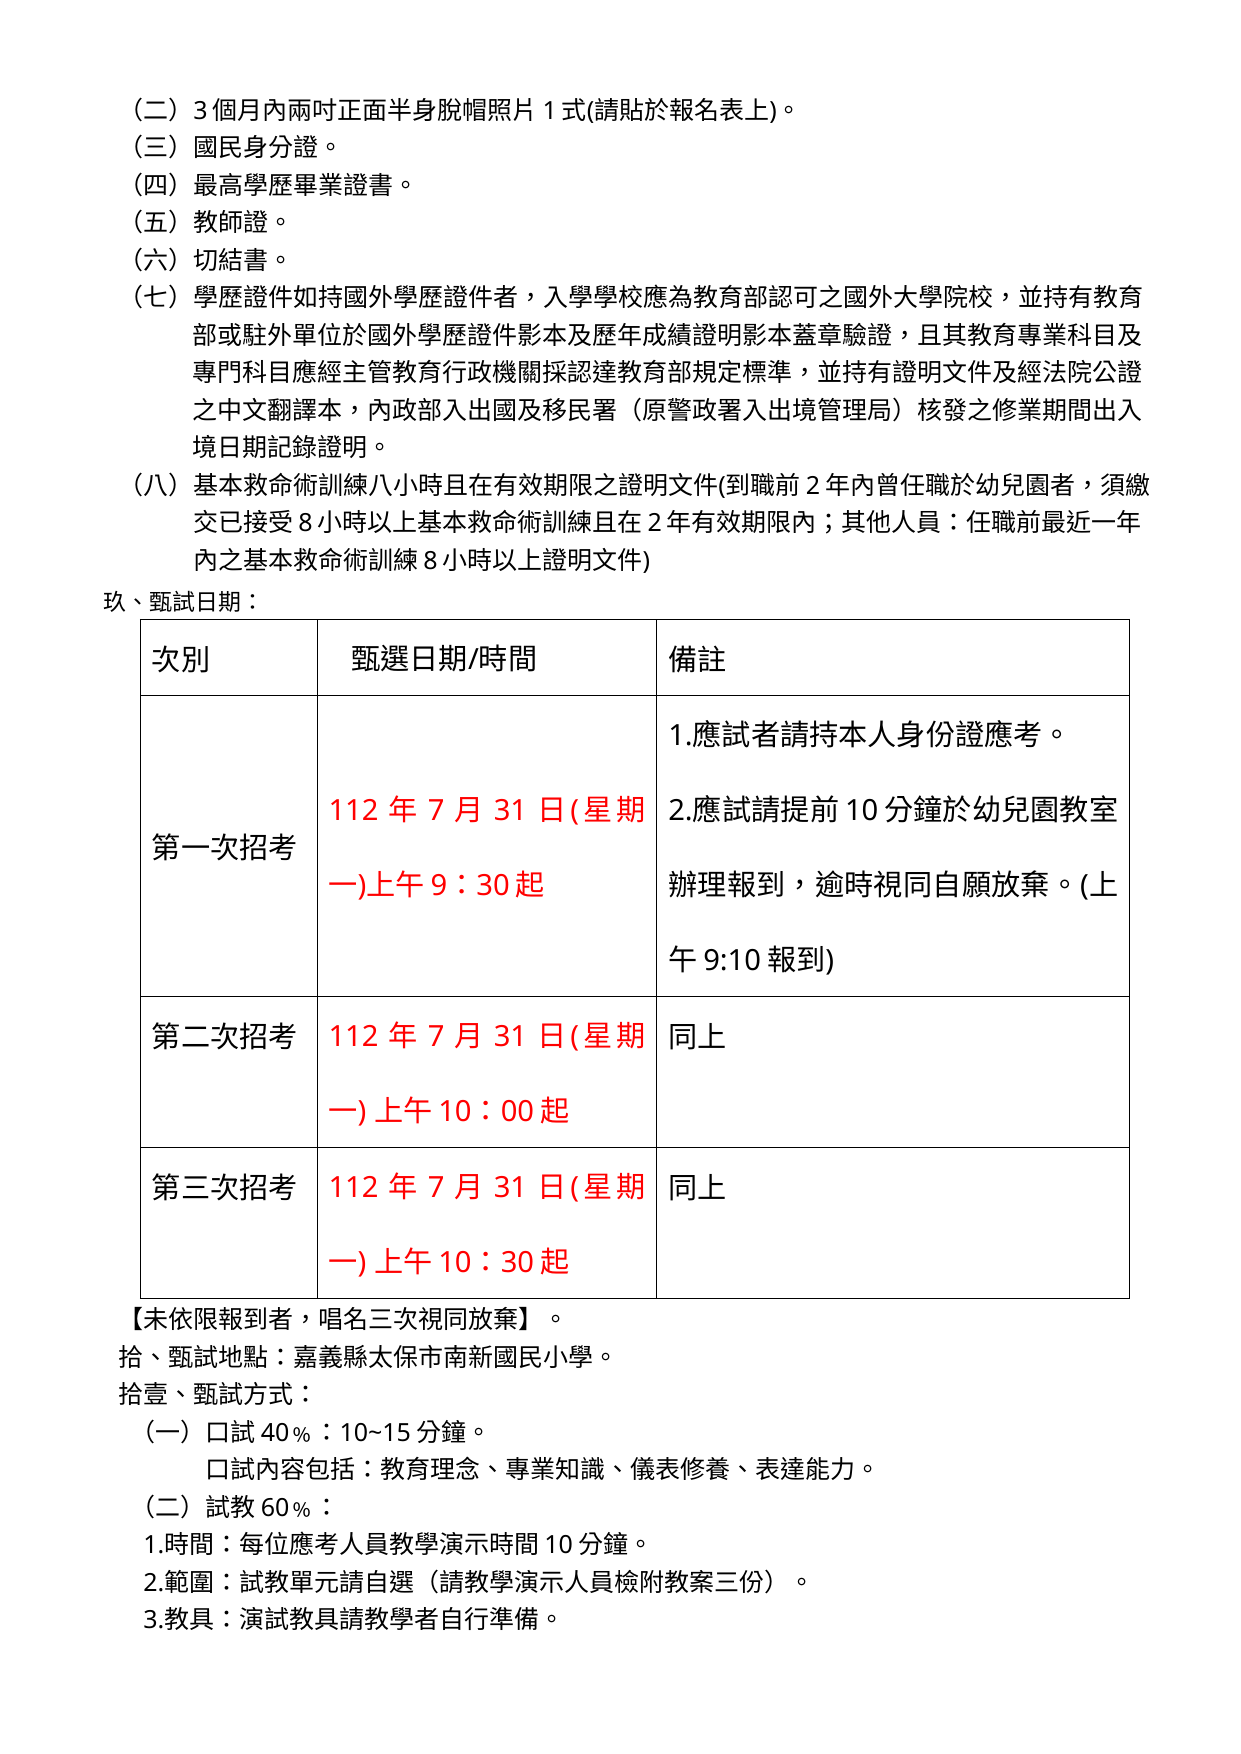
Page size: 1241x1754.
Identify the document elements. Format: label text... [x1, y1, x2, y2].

text 3.教具：演試教具請教學者自行準備。 [143, 1599, 1152, 1636]
table_cell 第一次招考 [141, 696, 317, 996]
table_cell 1.應試者請持本人身份證應考。 2.應試請提前10分鐘於幼兒園教室辦理報到，逾時視同自願放棄。(上午9:10報到) [657, 696, 1129, 996]
text 1.時間：每位應考人員教學演示時間10分鐘。 [143, 1524, 1152, 1561]
text （二）3個月內兩吋正面半身脫帽照片1式(請貼於報名表上)。 [118, 89, 1152, 127]
text 2.範圍：試教單元請自選（請教學演示人員檢附教案三份）。 [143, 1561, 1152, 1599]
text （七）學歷證件如持國外學歷證件者，入學學校應為教育部認可之國外大學院校，並持有教育部或駐外單位於國外學歷證件影本及歷年成績證明影本蓋章驗證，且其教育專業科目及專門科目應經主管教育行政機關採認達教育部規定標準，並持有證明文件及經法院公證之中文翻譯本，內政部入出國及移民署（原警政署入出境管理局）核發之修業期間出入境日期記錄證明。 [118, 277, 1152, 464]
text （四）最高學歷畢業證書。 [118, 164, 1152, 202]
table_cell 第二次招考 [141, 997, 317, 1147]
table_cell 第三次招考 [141, 1148, 317, 1298]
table_cell 112年7月31日(星期一) 上午10：30起 [318, 1148, 656, 1298]
text （六）切結書。 [118, 239, 1152, 277]
text 拾、甄試地點：嘉義縣太保市南新國民小學。 [118, 1336, 1152, 1374]
text （三）國民身分證。 [118, 127, 1152, 164]
table_cell 112年7月31日(星期一) 上午10：00起 [318, 997, 656, 1147]
text （一）口試40﹪：10~15分鐘。 [131, 1411, 1152, 1449]
text 口試內容包括：教育理念、專業知識、儀表修養、表達能力。 [206, 1449, 1152, 1486]
text 玖、甄試日期： [103, 577, 1152, 619]
text 【未依限報到者，唱名三次視同放棄】。 [118, 1299, 1152, 1336]
table_cell 同上 [657, 1148, 1129, 1298]
text （五）教師證。 [118, 202, 1152, 239]
table_header 次別 [141, 620, 317, 695]
table_cell 同上 [657, 997, 1129, 1147]
text （八）基本救命術訓練八小時且在有效期限之證明文件(到職前2年內曾任職於幼兒園者，須繳交已接受8小時以上基本救命術訓練且在2年有效期限內；其他人員：任職前最近一年內之基本救命術訓練8小時以上證明文件) [118, 464, 1152, 577]
text 拾壹、甄試方式： [118, 1374, 1152, 1411]
table_header 甄選日期/時間 [318, 620, 656, 695]
table_cell 112年7月31日(星期一)上午9：30起 [318, 696, 656, 996]
table_header 備註 [657, 620, 1129, 695]
text （二）試教60﹪： [131, 1486, 1152, 1524]
